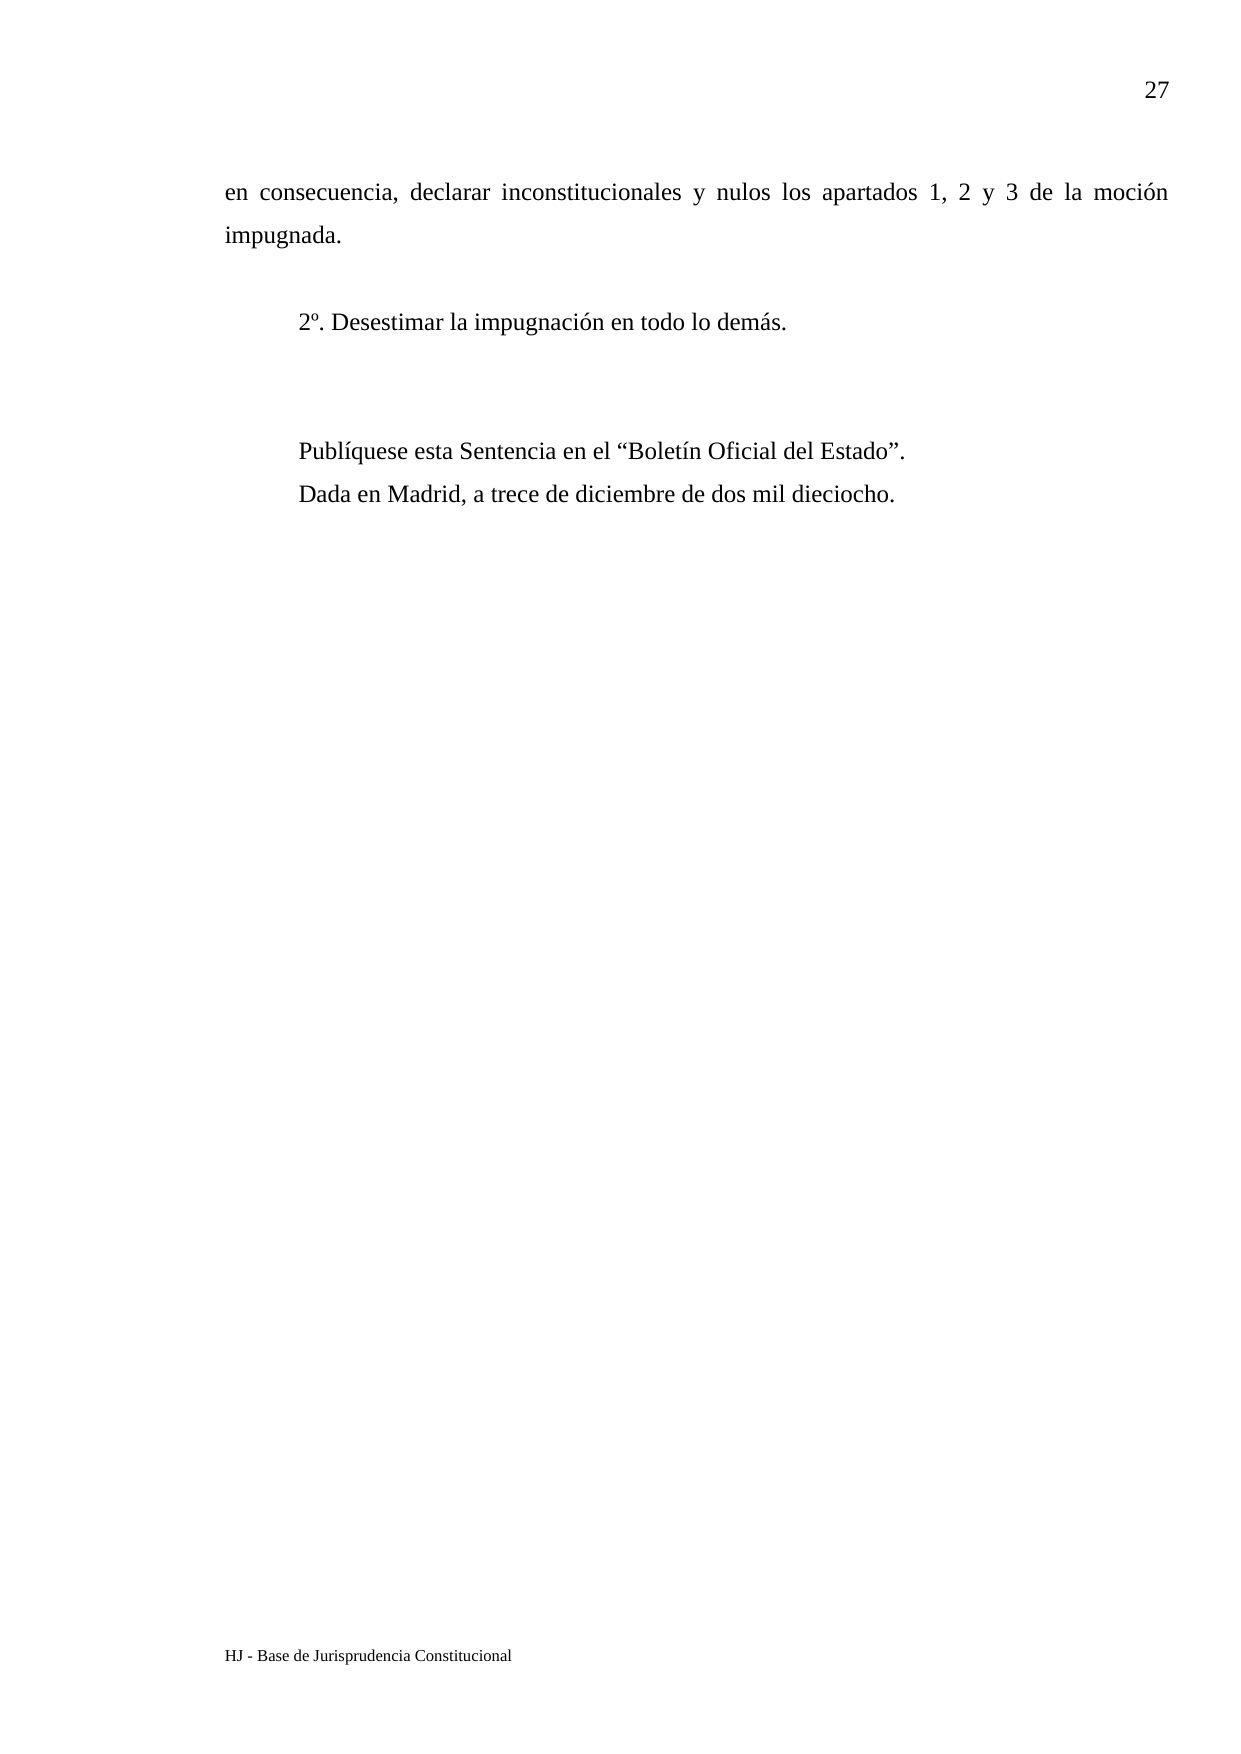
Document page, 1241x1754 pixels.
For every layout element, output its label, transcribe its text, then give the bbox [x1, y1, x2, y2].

text Publíquese esta Sentencia en el “Boletín Oficial del Estado”. [224, 436, 1169, 465]
text Dada en Madrid, a trece de diciembre de dos mil dieciocho. [224, 479, 1169, 508]
text 2º. Desestimar la impugnación en todo lo demás. [224, 307, 1169, 335]
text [224, 177, 1169, 249]
